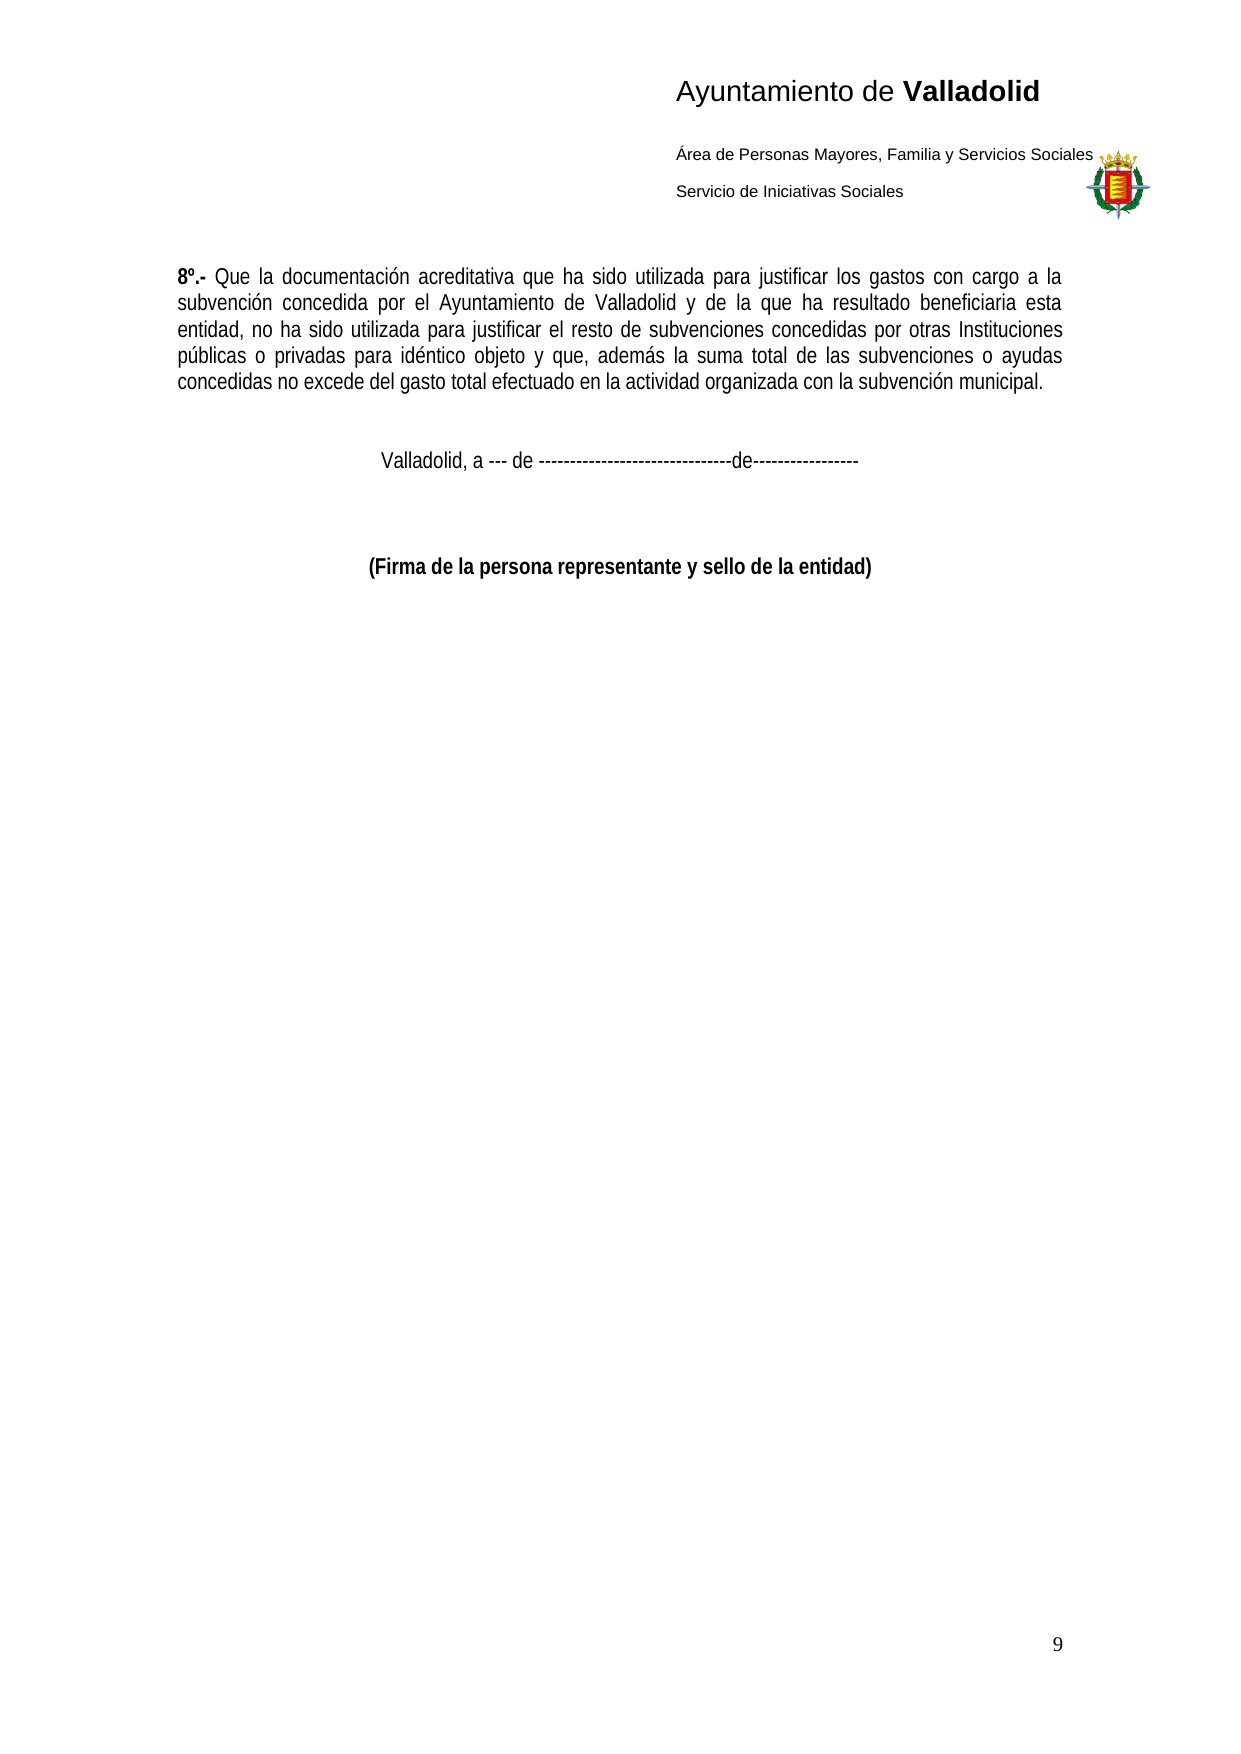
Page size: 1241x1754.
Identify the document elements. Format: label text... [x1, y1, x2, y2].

picture [1084, 147, 1156, 222]
text Valladolid, a --- de -------------------------------de----------------- [177, 447, 1063, 474]
text (Firma de la persona representante y sello de la entidad) [177, 553, 1063, 579]
text 8º.- Que la documentación acreditativa que ha sido utilizada para justificar los gastos con cargo a la subvención concedida por el Ayuntamiento de Valladolid y de la que ha resultado beneficiaria esta entidad, no ha sido utilizada para justificar el resto de subvenciones concedidas por otras Instituciones públicas o privadas para idéntico objeto y que, además la suma total de las subvenciones o ayudas concedidas no excede del gasto total efectuado en la actividad organizada con la subvención municipal. [177, 263, 1063, 394]
